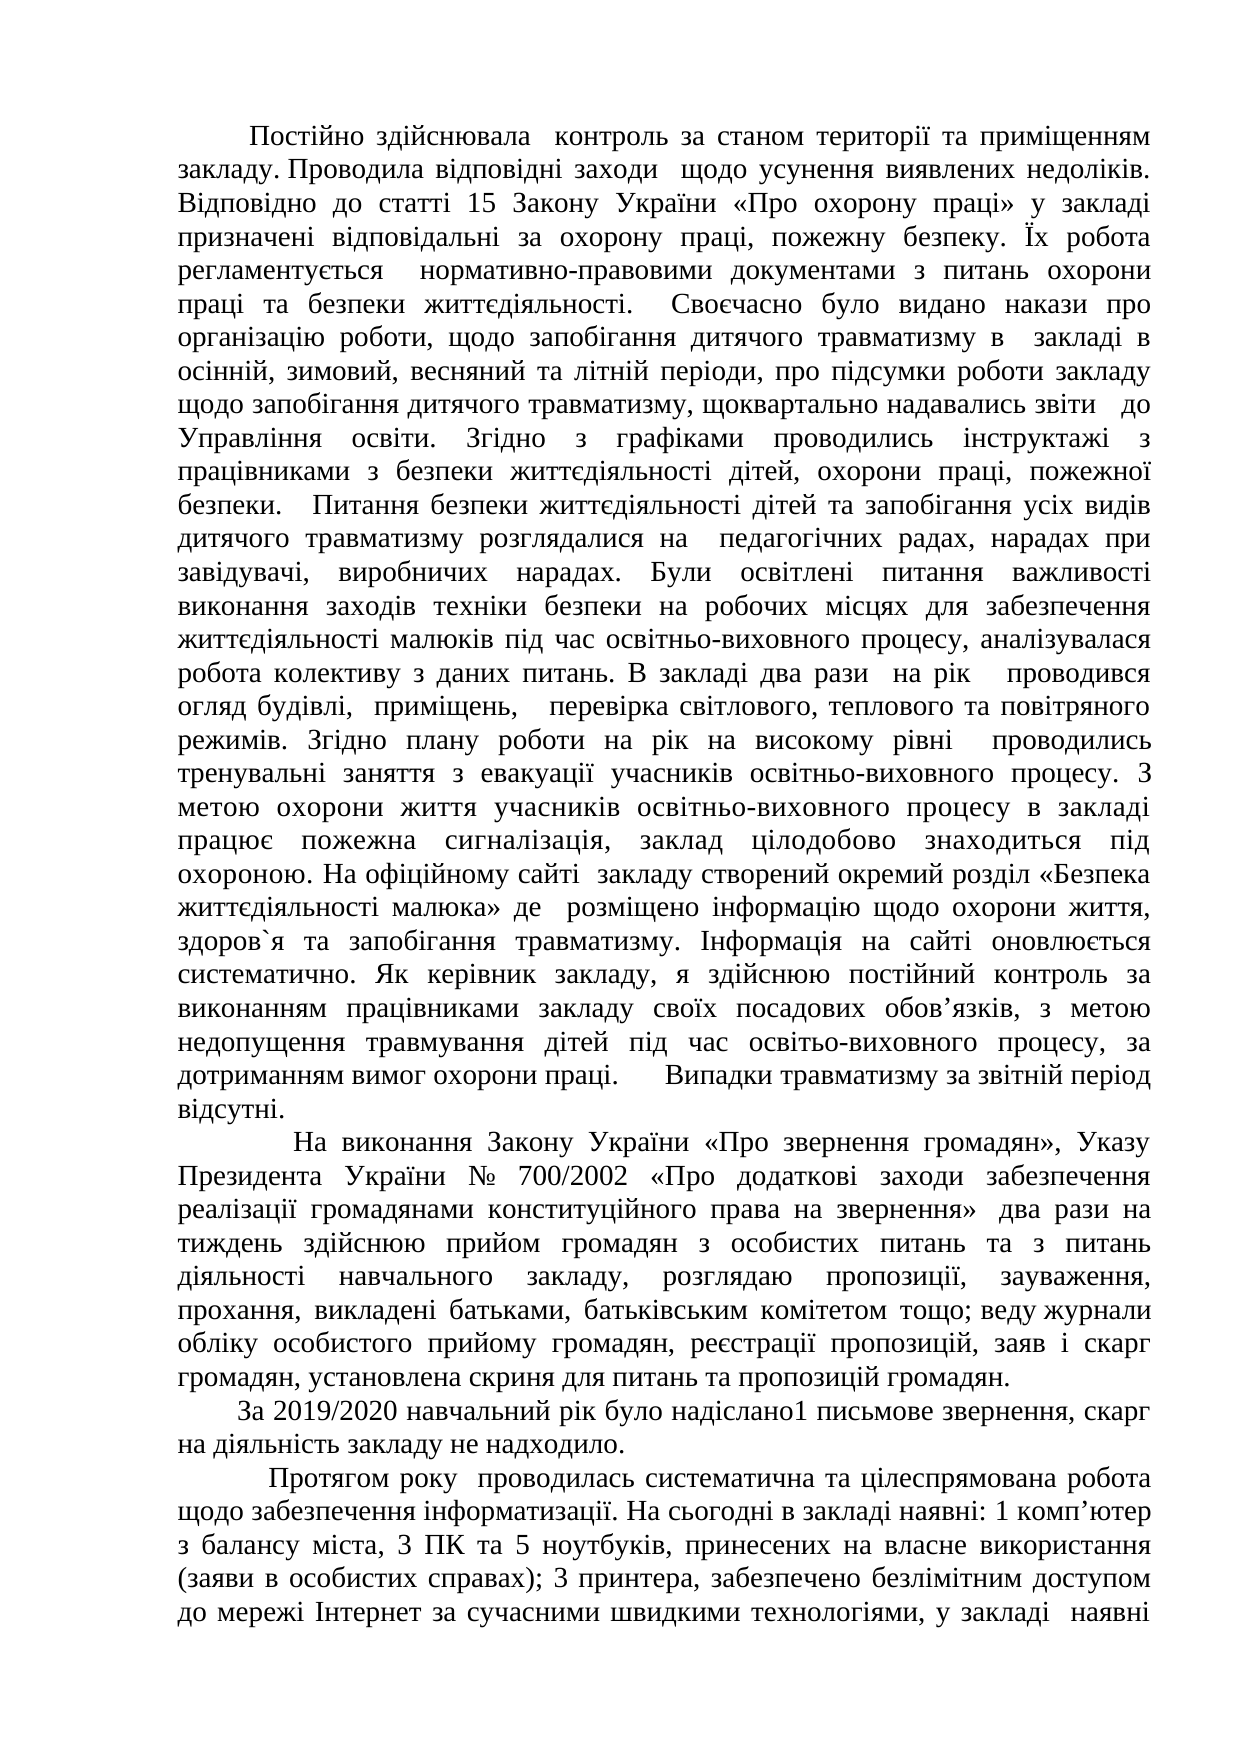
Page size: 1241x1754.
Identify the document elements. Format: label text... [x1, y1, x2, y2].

text На виконання Закону України «Про звернення громадян», Указу Президента України № 700/2002 «Про додаткові заходи забезпечення реалізації громадянами конституційного права на звернення» два рази на тиждень здійснюю прийом громадян з особистих питань та з питань діяльності навчального закладу, розглядаю пропозиції, зауваження, прохання, викладені батьками, батьківським комітетом тощо; веду журнали обліку особистого прийому громадян, реєстрації пропозицій, заяв і скарг громадян, установлена скриня для питань та пропозицій громадян. [177, 1124, 1152, 1393]
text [177, 1460, 1152, 1627]
text За 2019/2020 навчальний рік було надіслано1 письмове звернення, скарг на діяльність закладу не надходило. [177, 1393, 1152, 1460]
text Постійно здійснювала контроль за станом території та приміщенням закладу. Проводила відповідні заходи щодо усунення виявлених недоліків. Відповідно до статті 15 Закону України «Про охорону праці» у закладі призначені відповідальні за охорону праці, пожежну безпеку. Їх робота регламентується нормативно-правовими документами з питань охорони праці та безпеки життєдіяльності. Своєчасно було видано накази про організацію роботи, щодо запобігання дитячого травматизму в закладі в осінній, зимовий, весняний та літній періоди, про підсумки роботи закладу щодо запобігання дитячого травматизму, щоквартально надавались звіти до Управління освіти. Згідно з графіками проводились інструктажі з працівниками з безпеки життєдіяльності дітей, охорони праці, пожежної безпеки. Питання безпеки життєдіяльності дітей та запобігання усіх видів дитячого травматизму розглядалися на педагогічних радах, нарадах при завідувачі, виробничих нарадах. Були освітлені питання важливості виконання заходів техніки безпеки на робочих місцях для забезпечення життєдіяльності малюків під час освітньо-виховного процесу, аналізувалася робота колективу з даних питань. В закладі два рази на рік проводився огляд будівлі, приміщень, перевірка світлового, теплового та повітряного режимів. Згідно плану роботи на рік на високому рівні проводились тренувальні заняття з евакуації учасників освітньо-виховного процесу. З метою охорони життя учасників освітньо-виховного процесу в закладі працює пожежна сигналізація, заклад цілодобово знаходиться під охороною. На офіційному сайті закладу створений окремий розділ «Безпека життєдіяльності малюка» де розміщено інформацію щодо охорони життя, здоров`я та запобігання травматизму. Інформація на сайті оновлюється систематично. Як керівник закладу, я здійснюю постійний контроль за виконанням працівниками закладу своїх посадових обов’язків, з метою недопущення травмування дітей під час освітьо-виховного процесу, за дотриманням вимог охорони праці. Випадки травматизму за звітній період відсутні. [177, 118, 1152, 1124]
